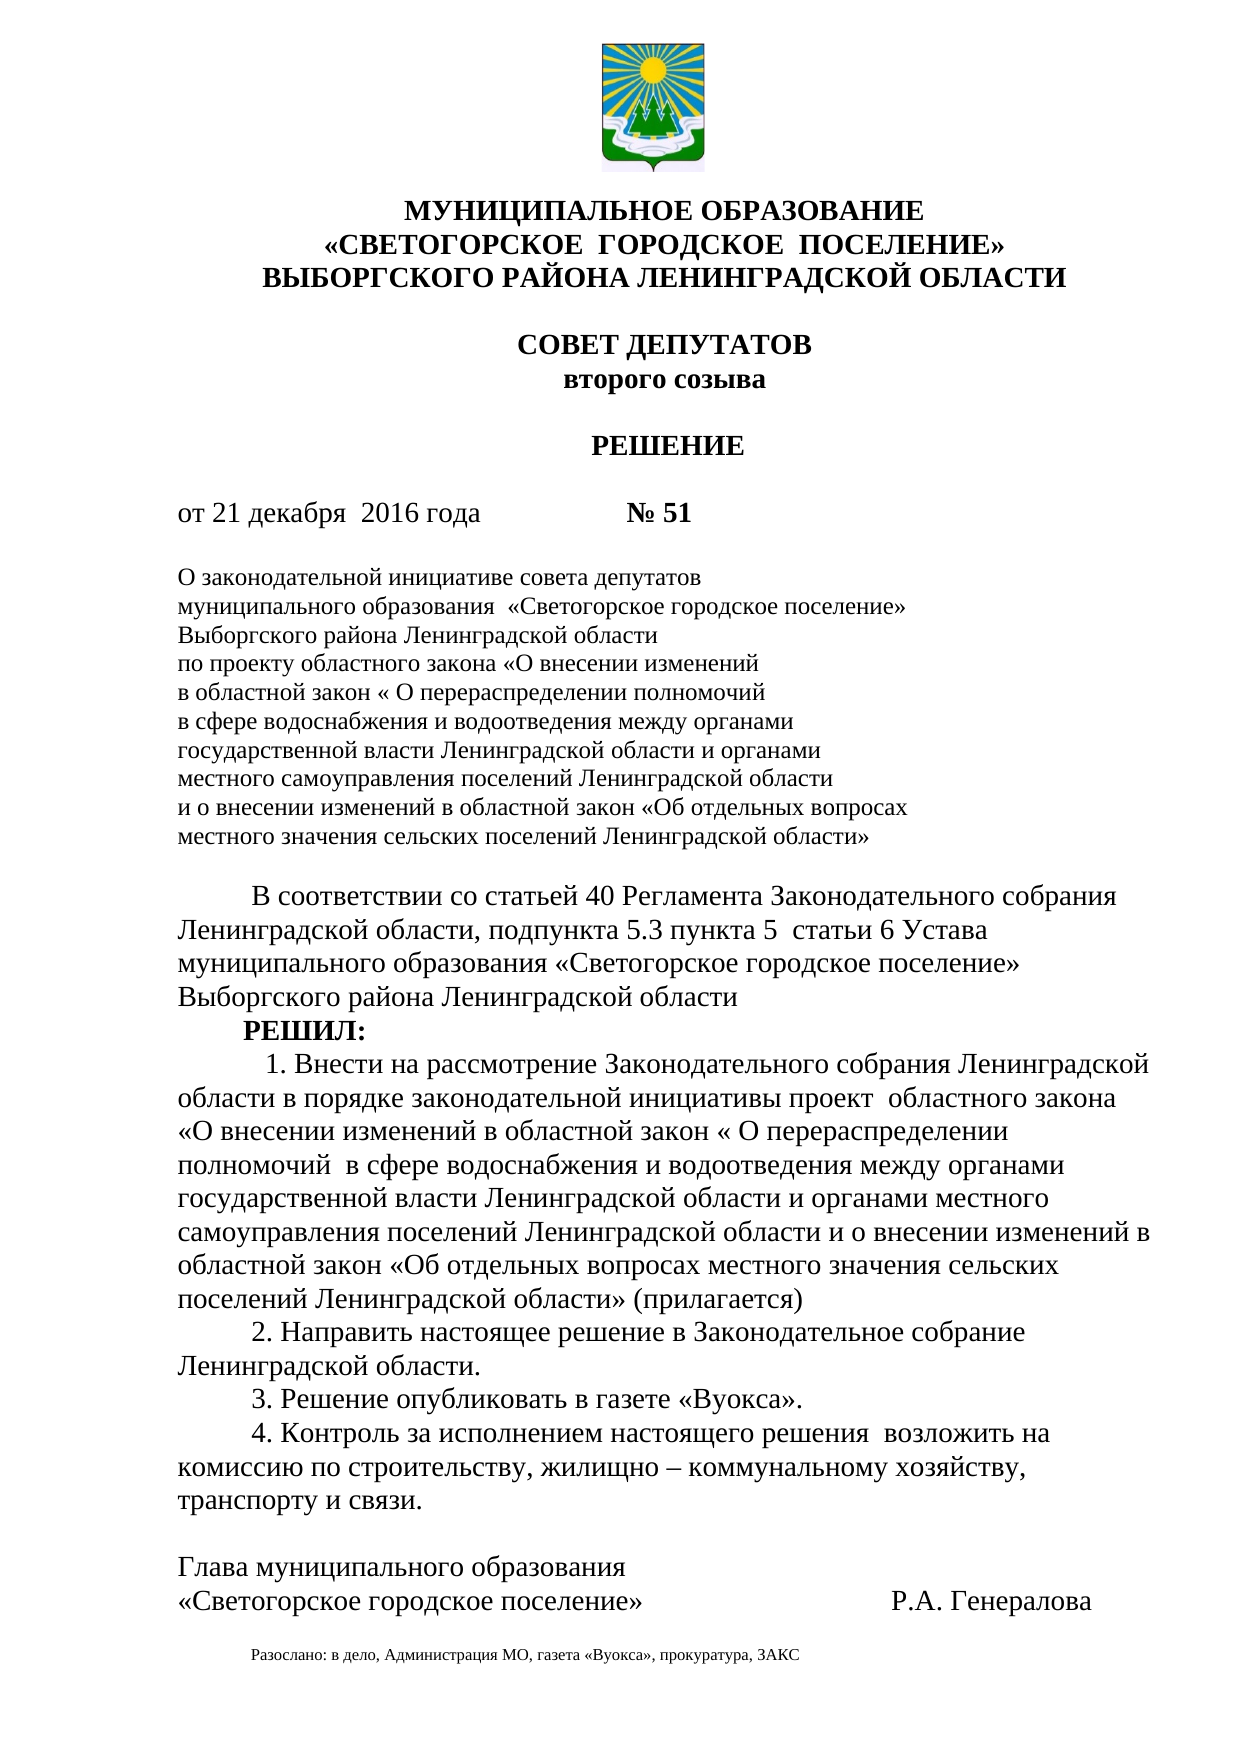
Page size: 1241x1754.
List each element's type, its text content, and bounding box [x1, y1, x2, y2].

text РЕШЕНИЕ [177, 428, 1152, 462]
text Выборгского района Ленинградской области [177, 620, 1152, 648]
text от 21 декабря 2016 года № 51 [177, 495, 1152, 529]
text СОВЕТ ДЕПУТАТОВ [177, 327, 1152, 361]
text государственной власти Ленинградской области и органами [177, 735, 1152, 763]
text второго созыва [177, 361, 1152, 394]
text «Светогорское городское поселение» Р.А. Генералова [177, 1583, 1152, 1616]
text в областной закон « О перераспределении полномочий [177, 677, 1152, 706]
text 3. Решение опубликовать в газете «Вуокса». [177, 1382, 1152, 1415]
text ВЫБОРГСКОГО РАЙОНА ЛЕНИНГРАДСКОЙ ОБЛАСТИ [177, 260, 1152, 294]
text Глава муниципального образования [177, 1549, 1152, 1583]
text «СВЕТОГОРСКОЕ ГОРОДСКОЕ ПОСЕЛЕНИЕ» [177, 227, 1152, 260]
text и о внесении изменений в областной закон «Об отдельных вопросах [177, 792, 1152, 821]
text МУНИЦИПАЛЬНОЕ ОБРАЗОВАНИЕ [177, 193, 1152, 227]
text по проекту областного закона «О внесении изменений [177, 648, 1152, 677]
text местного значения сельских поселений Ленинградской области» [177, 821, 1152, 850]
text муниципального образования «Светогорское городское поселение» [177, 591, 1152, 620]
text 2. Направить настоящее решение в Законодательное собрание Ленинградской области. [177, 1314, 1152, 1382]
text Разослано: в дело, Администрация МО, газета «Вуокса», прокуратура, ЗАКС [251, 1645, 1152, 1664]
text в сфере водоснабжения и водоотведения между органами [177, 706, 1152, 735]
text 1. Внести на рассмотрение Законодательного собрания Ленинградской области в порядке законодательной инициативы проект областного закона «О внесении изменений в областной закон « О перераспределении полномочий в сфере водоснабжения и водоотведения между органами государственной власти Ленинградской области и органами местного самоуправления поселений Ленинградской области и о внесении изменений в областной закон «Об отдельных вопросах местного значения сельских поселений Ленинградской области» (прилагается) [177, 1046, 1152, 1314]
text местного самоуправления поселений Ленинградской области [177, 763, 1152, 792]
text 4. Контроль за исполнением настоящего решения возложить на комиссию по строительству, жилищно – коммунальному хозяйству, транспорту и связи. [177, 1415, 1152, 1516]
text О законодательной инициативе совета депутатов [177, 562, 1152, 591]
picture [601, 43, 705, 172]
text РЕШИЛ: [177, 1013, 1152, 1046]
text В соответствии со статьей 40 Регламента Законодательного собрания Ленинградской области, подпункта 5.3 пункта 5 статьи 6 Устава муниципального образования «Светогорское городское поселение» Выборгского района Ленинградской области [177, 878, 1152, 1013]
